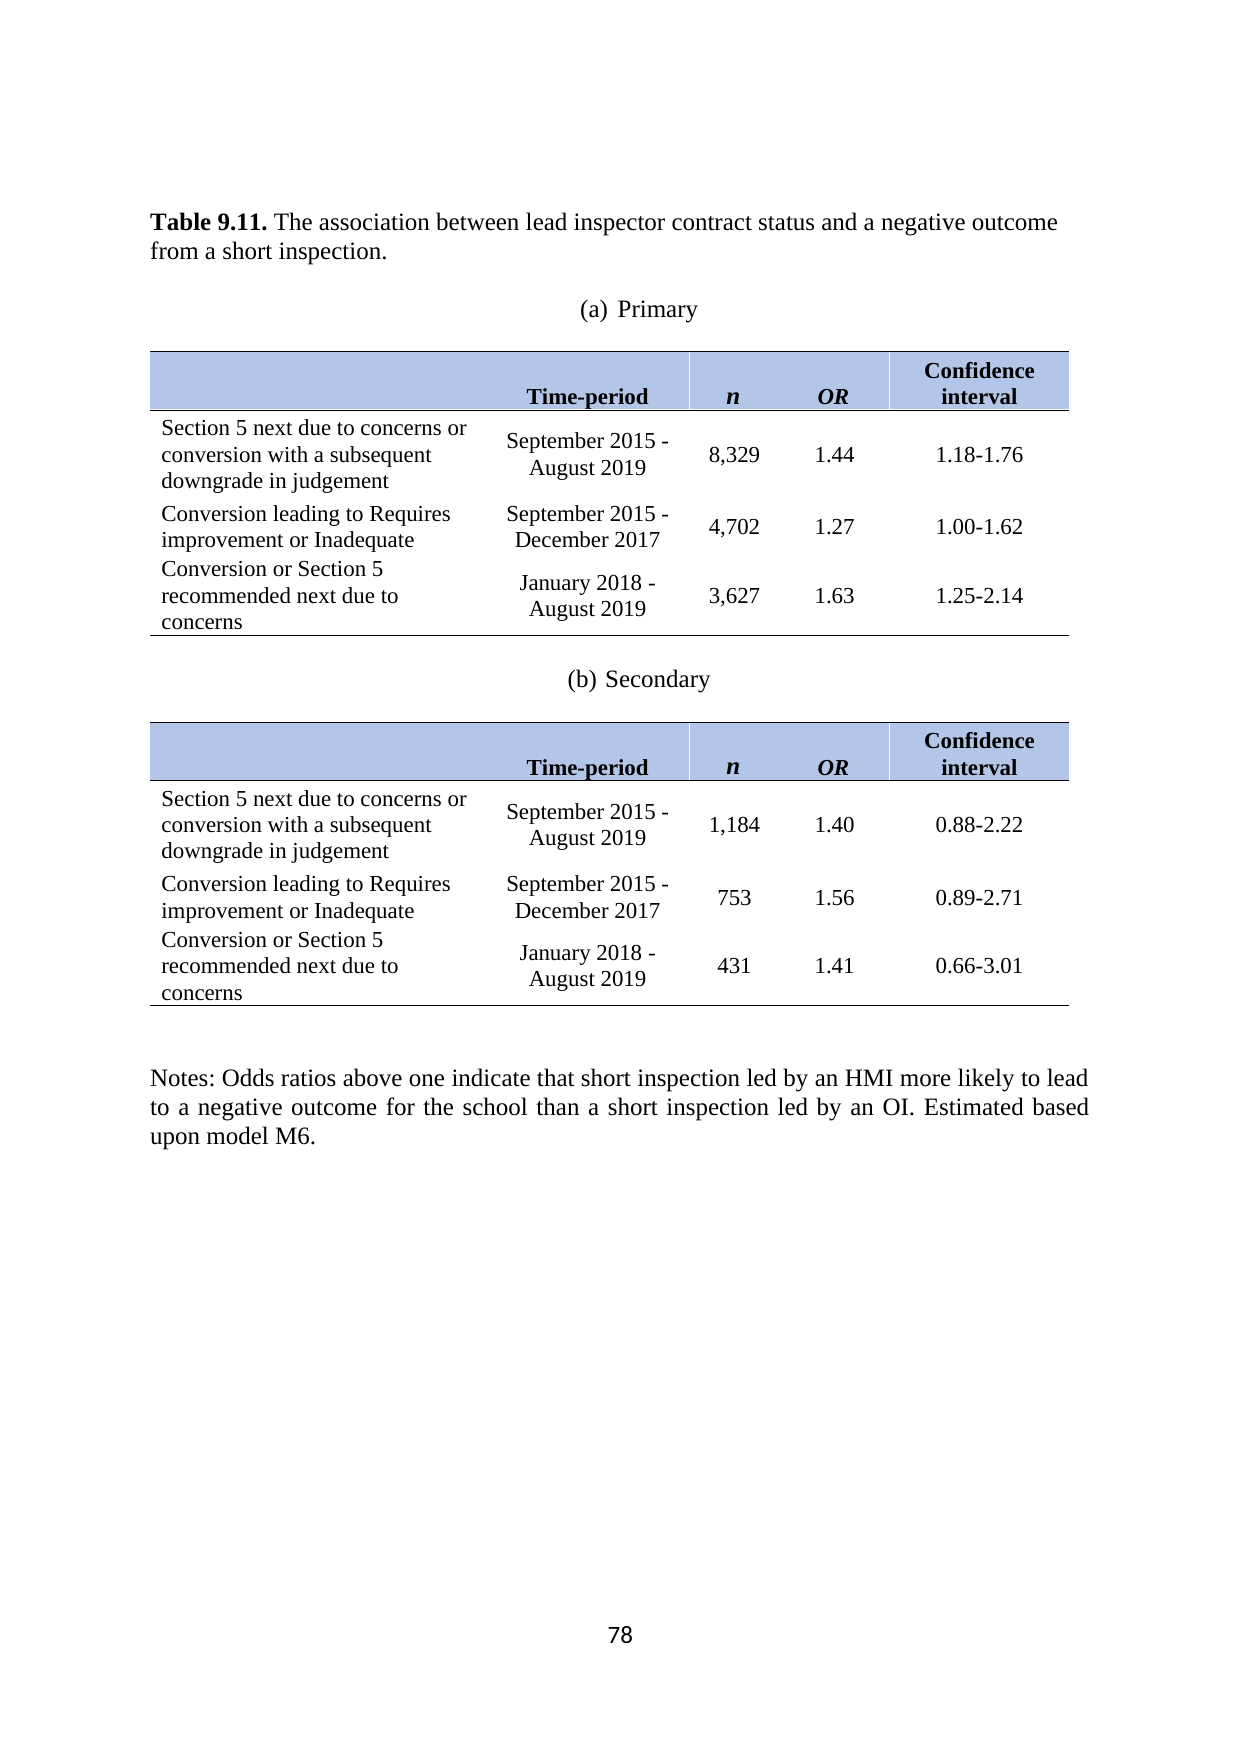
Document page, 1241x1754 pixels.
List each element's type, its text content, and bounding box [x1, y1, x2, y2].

text Notes: Odds ratios above one indicate that short inspection led by an HMI more likely to lead to a negative outcome for the school than a short inspection led by an OI. Estimated based upon model M6. [150, 1063, 1090, 1150]
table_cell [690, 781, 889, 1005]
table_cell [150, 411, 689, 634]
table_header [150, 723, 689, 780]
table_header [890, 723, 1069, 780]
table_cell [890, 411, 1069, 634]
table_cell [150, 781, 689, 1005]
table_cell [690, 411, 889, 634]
text Table 9.11. The association between lead inspector contract status and a negative outcome from a short inspection. [150, 207, 1090, 265]
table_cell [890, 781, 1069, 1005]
list Primary [187, 294, 1090, 322]
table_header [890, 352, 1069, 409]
list Secondary [187, 664, 1090, 693]
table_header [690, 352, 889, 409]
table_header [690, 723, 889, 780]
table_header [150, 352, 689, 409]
